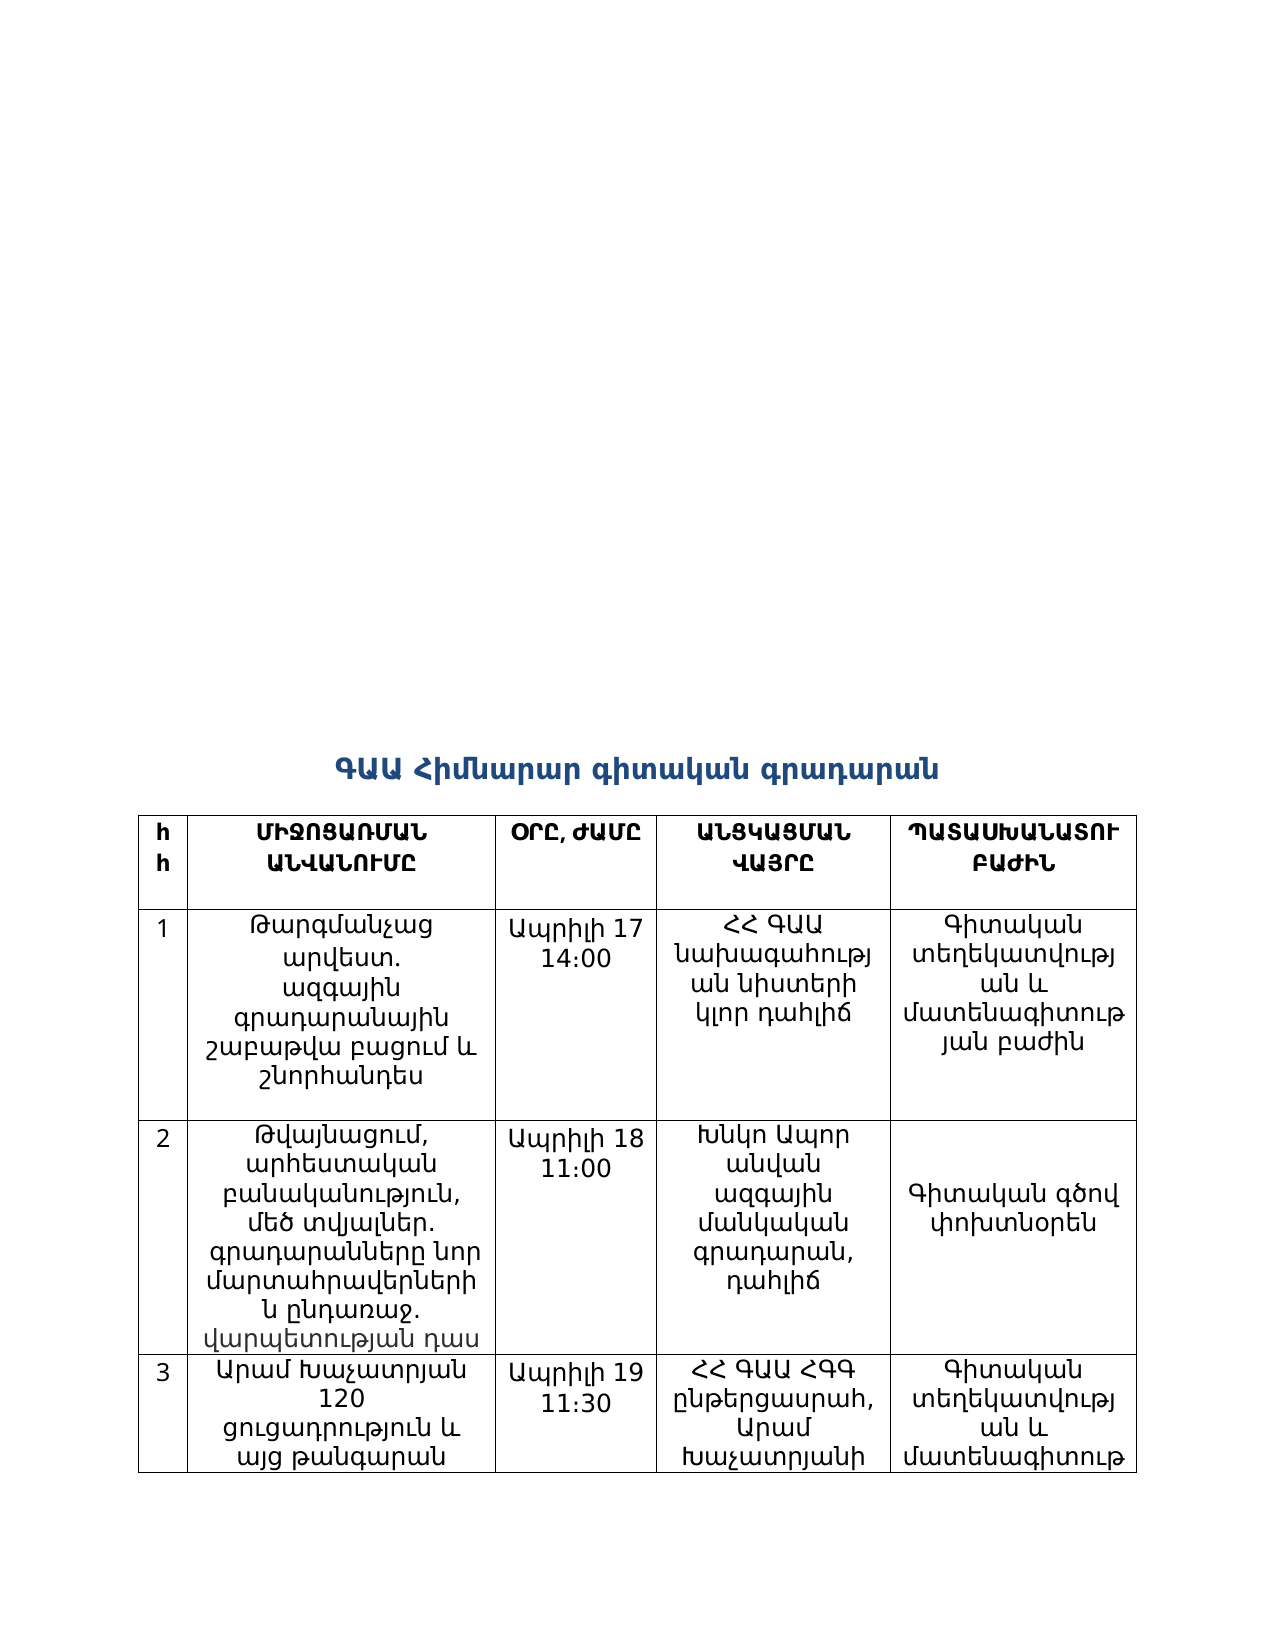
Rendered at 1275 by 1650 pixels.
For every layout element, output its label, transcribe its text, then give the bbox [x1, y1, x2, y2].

table_cell Գիտական տեղեկատվության և մատենագիտության բաժին [891, 910, 1136, 1119]
table_cell Ապրիլի 17 14։00 [496, 910, 656, 1119]
table_cell 3 [139, 1355, 187, 1472]
table_cell 1 [139, 910, 187, 1119]
table_cell Ապրիլի 18 11։00 [496, 1121, 656, 1354]
table_cell Խնկո Ապոր անվան ազգային մանկական գրադարան, դահլիճ [657, 1121, 890, 1354]
table_cell Թվայնացում, արհեստական բանականություն, մեծ տվյալներ. գրադարանները նոր մարտահրավերներին ընդառաջ. վարպետության դաս [188, 1121, 495, 1354]
table_header հհ [139, 816, 187, 909]
table_cell Գիտական գծով փոխտնօրեն [891, 1121, 1136, 1354]
table_cell Ապրիլի 19 11։30 [496, 1355, 656, 1472]
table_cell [891, 1355, 1136, 1472]
table_header ԱՆՑԿԱՑՄԱՆ ՎԱՅՐԸ [657, 816, 890, 909]
table_header ՄԻՋՈՑԱՌՄԱՆ ԱՆՎԱՆՈՒՄԸ [188, 816, 495, 909]
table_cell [657, 1355, 890, 1472]
text ԳԱԱ Հիմնարար գիտական գրադարան [150, 748, 1125, 788]
table_header ՊԱՏԱՍԽԱՆԱՏՈՒ ԲԱԺԻՆ [891, 816, 1136, 909]
table_header ՕՐԸ, ԺԱՄԸ [496, 816, 656, 909]
table_cell Թարգմանչաց արվեստ. ազգային գրադարանային շաբաթվա բացում և շնորհանդես [188, 910, 495, 1119]
table_cell 2 [139, 1121, 187, 1354]
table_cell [188, 1355, 495, 1472]
table_cell ՀՀ ԳԱԱ նախագահության նիստերի կլոր դահլիճ [657, 910, 890, 1119]
